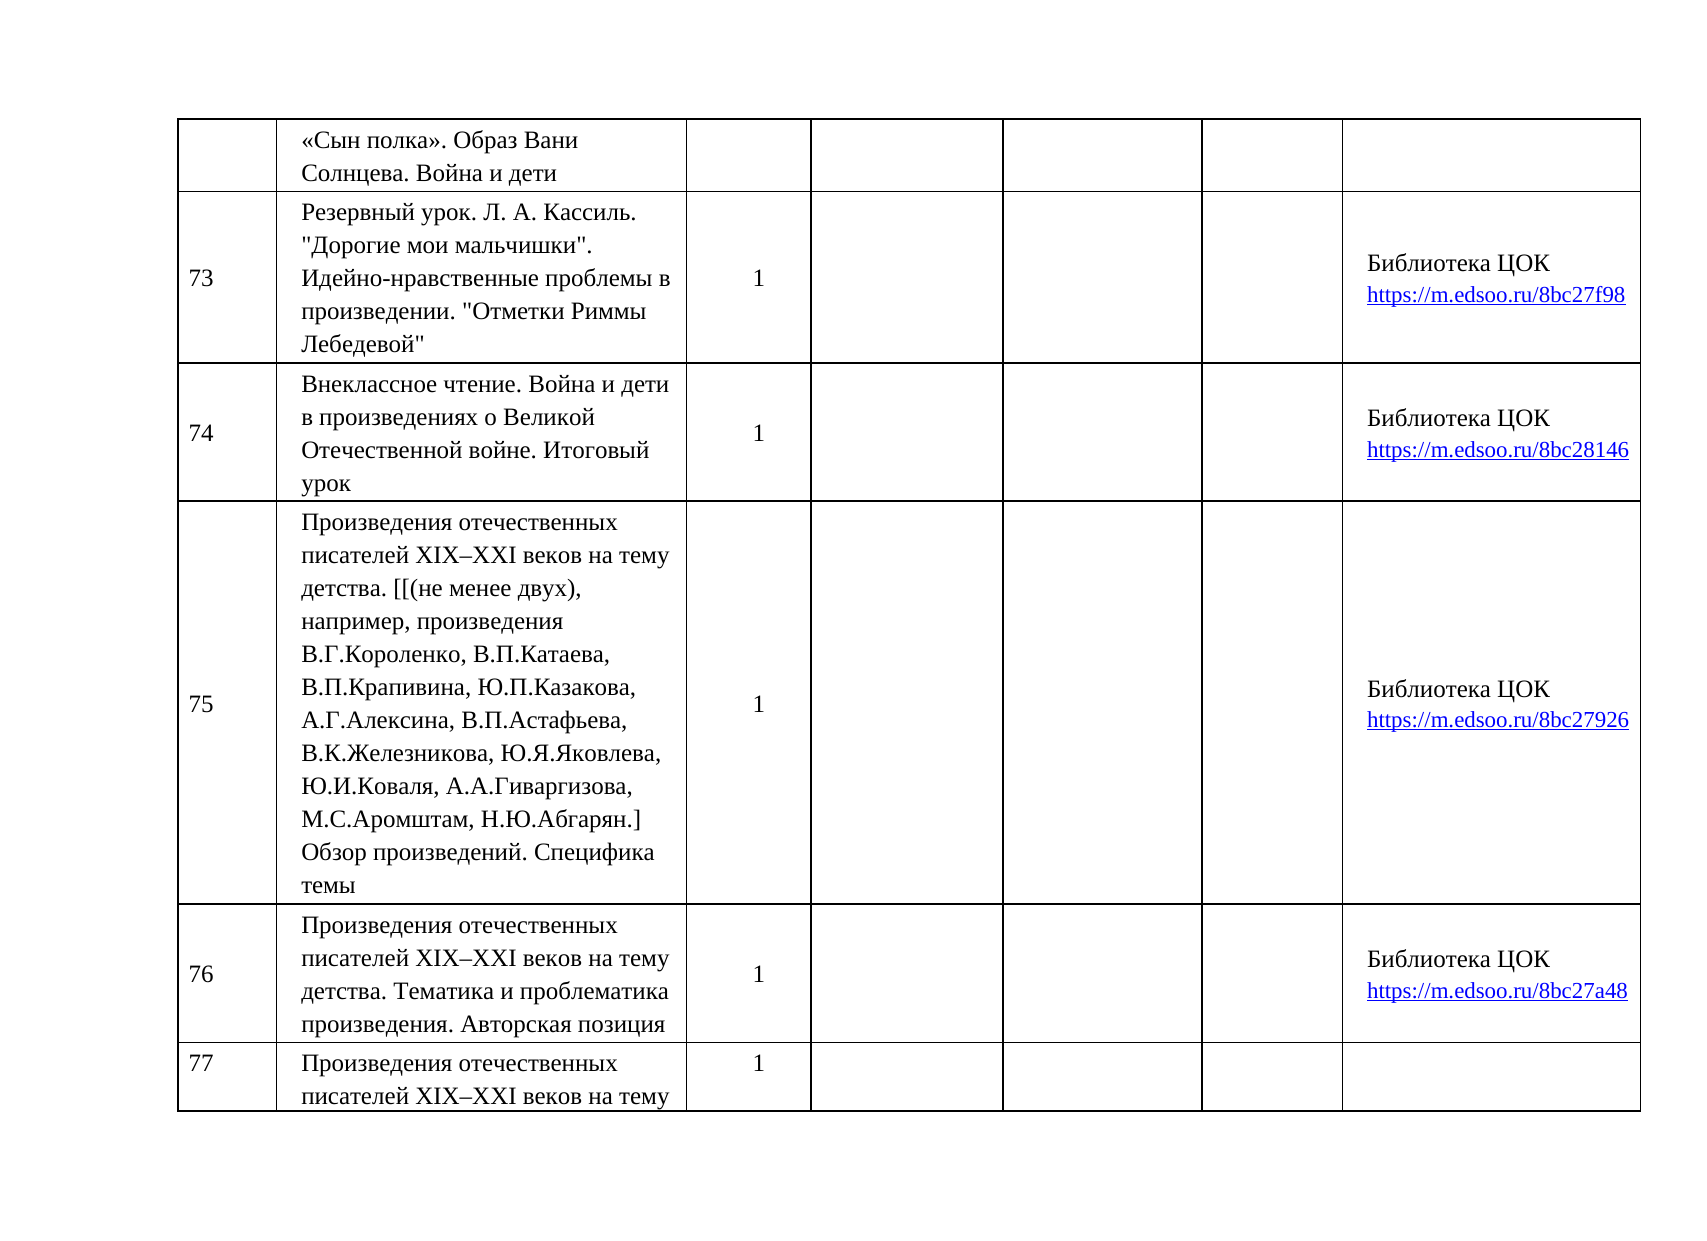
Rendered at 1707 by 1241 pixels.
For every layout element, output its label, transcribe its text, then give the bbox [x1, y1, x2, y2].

table_cell [812, 192, 1002, 362]
table_cell 77 [179, 1043, 276, 1110]
table_cell 73 [179, 192, 276, 362]
table_cell [1203, 1043, 1342, 1110]
table_cell [812, 1043, 1002, 1110]
table_cell [1004, 364, 1201, 500]
table_cell Произведения отечественных писателей XIX–XXI веков на тему детства. Тематика и проблематика произведения. Авторская позиция [277, 905, 686, 1041]
table_cell Библиотека ЦОК https://m.edsoo.ru/8bc27f98 [1343, 192, 1640, 362]
table_cell 72 [179, 120, 276, 191]
table_cell [1004, 905, 1201, 1041]
table_cell 74 [179, 364, 276, 500]
table_cell Резервный урок. Л. А. Кассиль. "Дорогие мои мальчишки". Идейно-нравственные проблемы в произведении. "Отметки Риммы Лебедевой" [277, 192, 686, 362]
table_cell Внеклассное чтение. Война и дети в произведениях о Великой Отечественной войне. Итоговый урок [277, 364, 686, 500]
table_cell [1004, 1043, 1201, 1110]
table_cell [1203, 120, 1342, 191]
table_cell [812, 120, 1002, 191]
table_cell [1203, 192, 1342, 362]
table_cell [1004, 192, 1201, 362]
table_cell 1 [687, 364, 810, 500]
table_cell 76 [179, 905, 276, 1041]
table_cell 1 [687, 120, 810, 191]
table_cell 1 [687, 192, 810, 362]
table_cell [1203, 905, 1342, 1041]
table_cell [1343, 1043, 1640, 1110]
table_cell Библиотека ЦОК https://m.edsoo.ru/8bc28146 [1343, 364, 1640, 500]
table_cell 1 [687, 905, 810, 1041]
table_cell [1004, 120, 1201, 191]
table_cell [812, 905, 1002, 1041]
table_cell 1 [687, 1043, 810, 1110]
table_cell 1 [687, 502, 810, 903]
table_cell [1004, 502, 1201, 903]
table_cell Библиотека ЦОК https://m.edsoo.ru/8bc27926 [1343, 502, 1640, 903]
table_cell Произведения отечественных писателей XIX–XXI веков на тему детства. [[(не менее двух), например, произведения В.Г.Короленко, В.П.Катаева, В.П.Крапивина, Ю.П.Казакова, А.Г.Алексина, В.П.Астафьева, В.К.Железникова, Ю.Я.Яковлева, Ю.И.Коваля, А.А.Гиваргизова, М.С.Аромштам, Н.Ю.Абгарян.] Обзор произведений. Специфика темы [277, 502, 686, 903]
table_cell 75 [179, 502, 276, 903]
table_cell Библиотека ЦОК https://m.edsoo.ru/8bc27a48 [1343, 905, 1640, 1041]
table_cell [1203, 364, 1342, 500]
table_cell [812, 502, 1002, 903]
table_cell [812, 364, 1002, 500]
table_cell [1343, 120, 1640, 191]
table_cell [277, 120, 686, 191]
table_cell [1203, 502, 1342, 903]
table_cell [277, 1043, 686, 1110]
